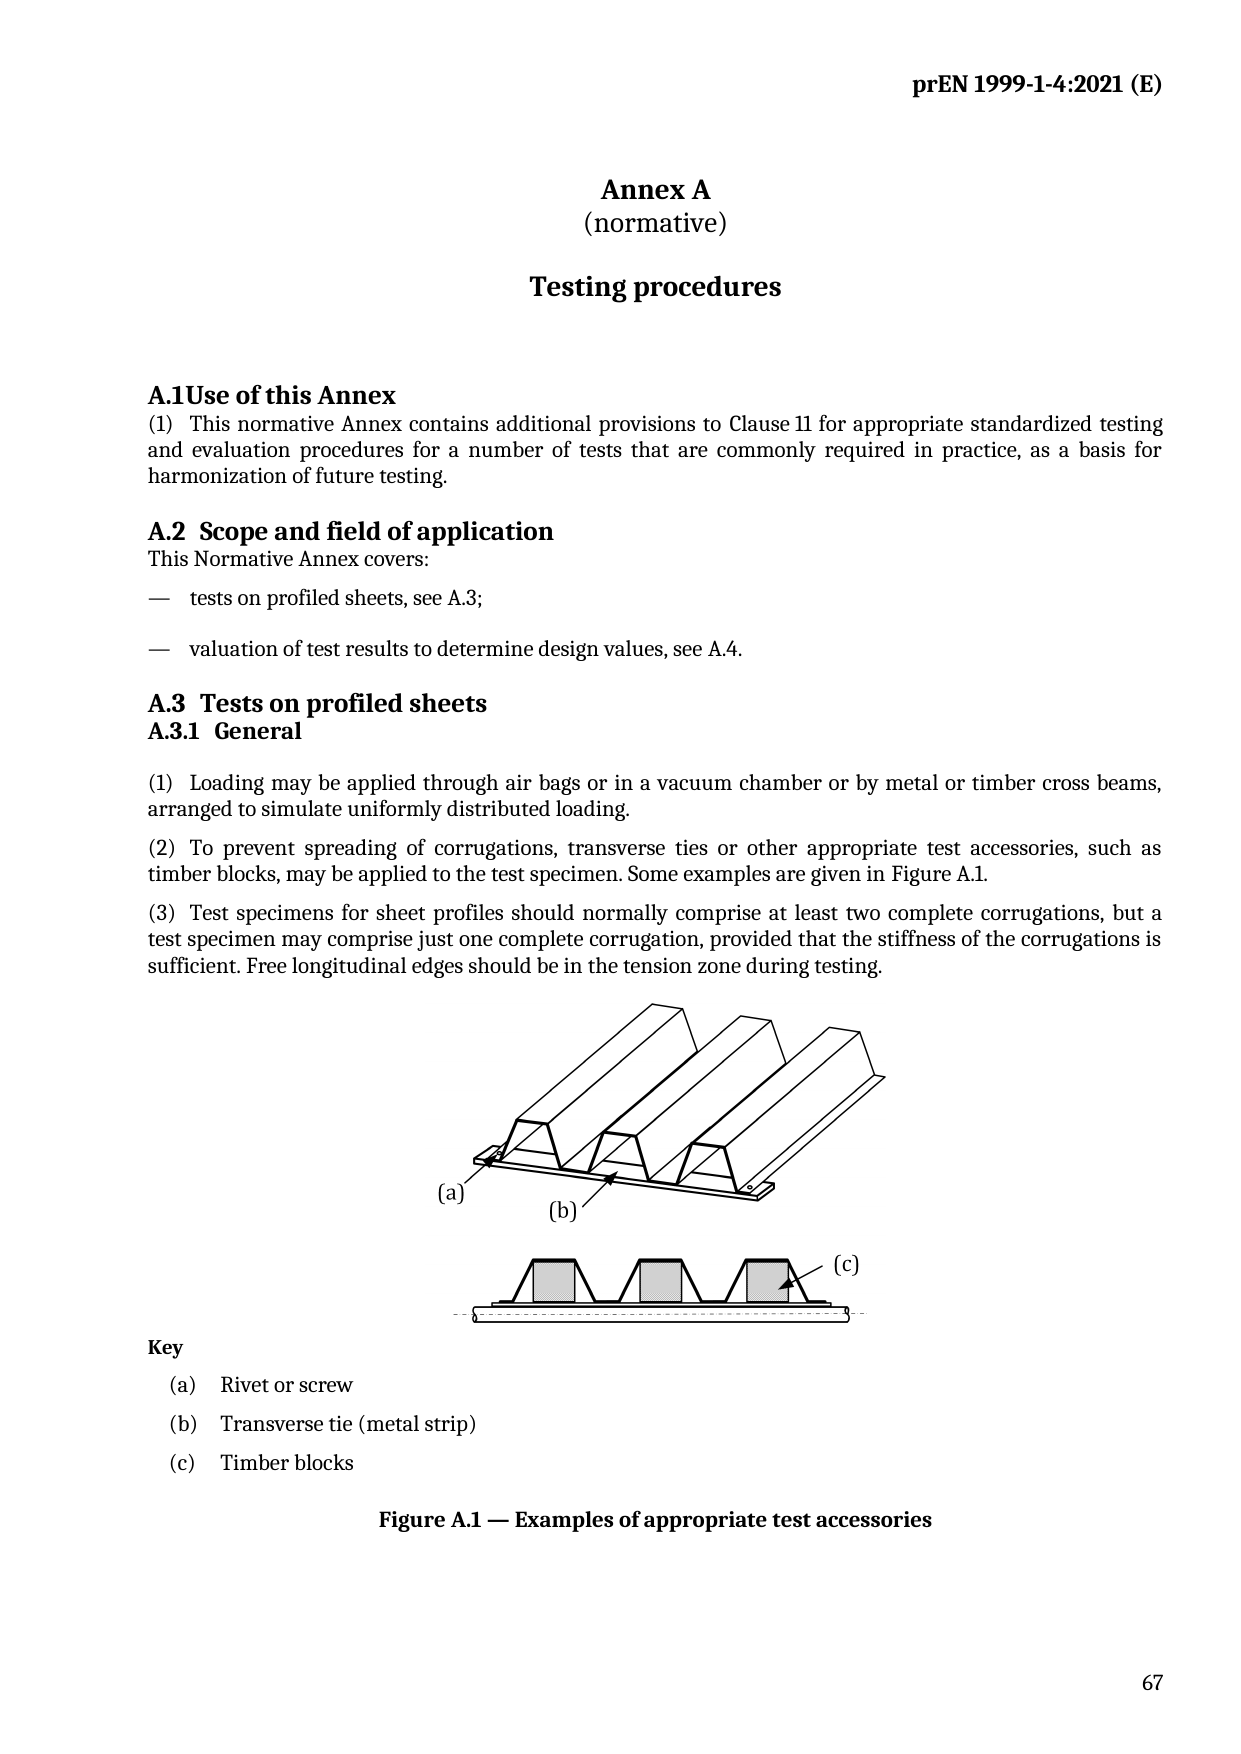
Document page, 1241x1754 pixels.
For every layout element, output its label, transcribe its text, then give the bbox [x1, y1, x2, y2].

table_cell Transverse tie (metal strip) [210, 1404, 501, 1443]
text General [148, 718, 1163, 744]
table_cell (b) [158, 1404, 210, 1443]
text (2) To prevent spreading of corrugations, transverse ties or other appropriate test accessories, such as timber blocks, may be applied to the test specimen. Some examples are given in Figure A.1. [148, 835, 1163, 887]
text Tests on profiled sheets [148, 690, 1163, 718]
list — valuation of test results to determine design values, see A.4. [148, 636, 1163, 662]
text Use of this Annex [148, 382, 1163, 410]
table_header Rivet or screw [210, 1366, 501, 1404]
text This Normative Annex covers: [148, 546, 1163, 572]
table_cell (c) [158, 1443, 210, 1482]
text (1) This normative Annex contains additional provisions to Clause 11 for appropriate standardized testing and evaluation procedures for a number of tests that are commonly required in practice, as a basis for harmonization of future testing. [148, 410, 1163, 489]
text Scope and field of application [148, 517, 1163, 546]
table_header (a) [158, 1366, 210, 1404]
text (1) Loading may be applied through air bags or in a vacuum chamber or by metal or timber cross beams, arranged to simulate uniformly distributed loading. [148, 769, 1163, 822]
text (normative) Testing procedures [148, 174, 1163, 303]
title Key [148, 1335, 1163, 1359]
text (3) Test specimens for sheet profiles should normally comprise at least two complete corrugations, but a test specimen may comprise just one complete corrugation, provided that the stiffness of the corrugations is sufficient. Free longitudinal edges should be in the tension zone during testing. [148, 900, 1163, 979]
title Figure A.1 — Examples of appropriate test accessories [148, 1507, 1163, 1533]
list — tests on profiled sheets, see A.3; [148, 584, 1163, 611]
table_cell Timber blocks [210, 1443, 501, 1482]
picture [425, 1003, 886, 1323]
